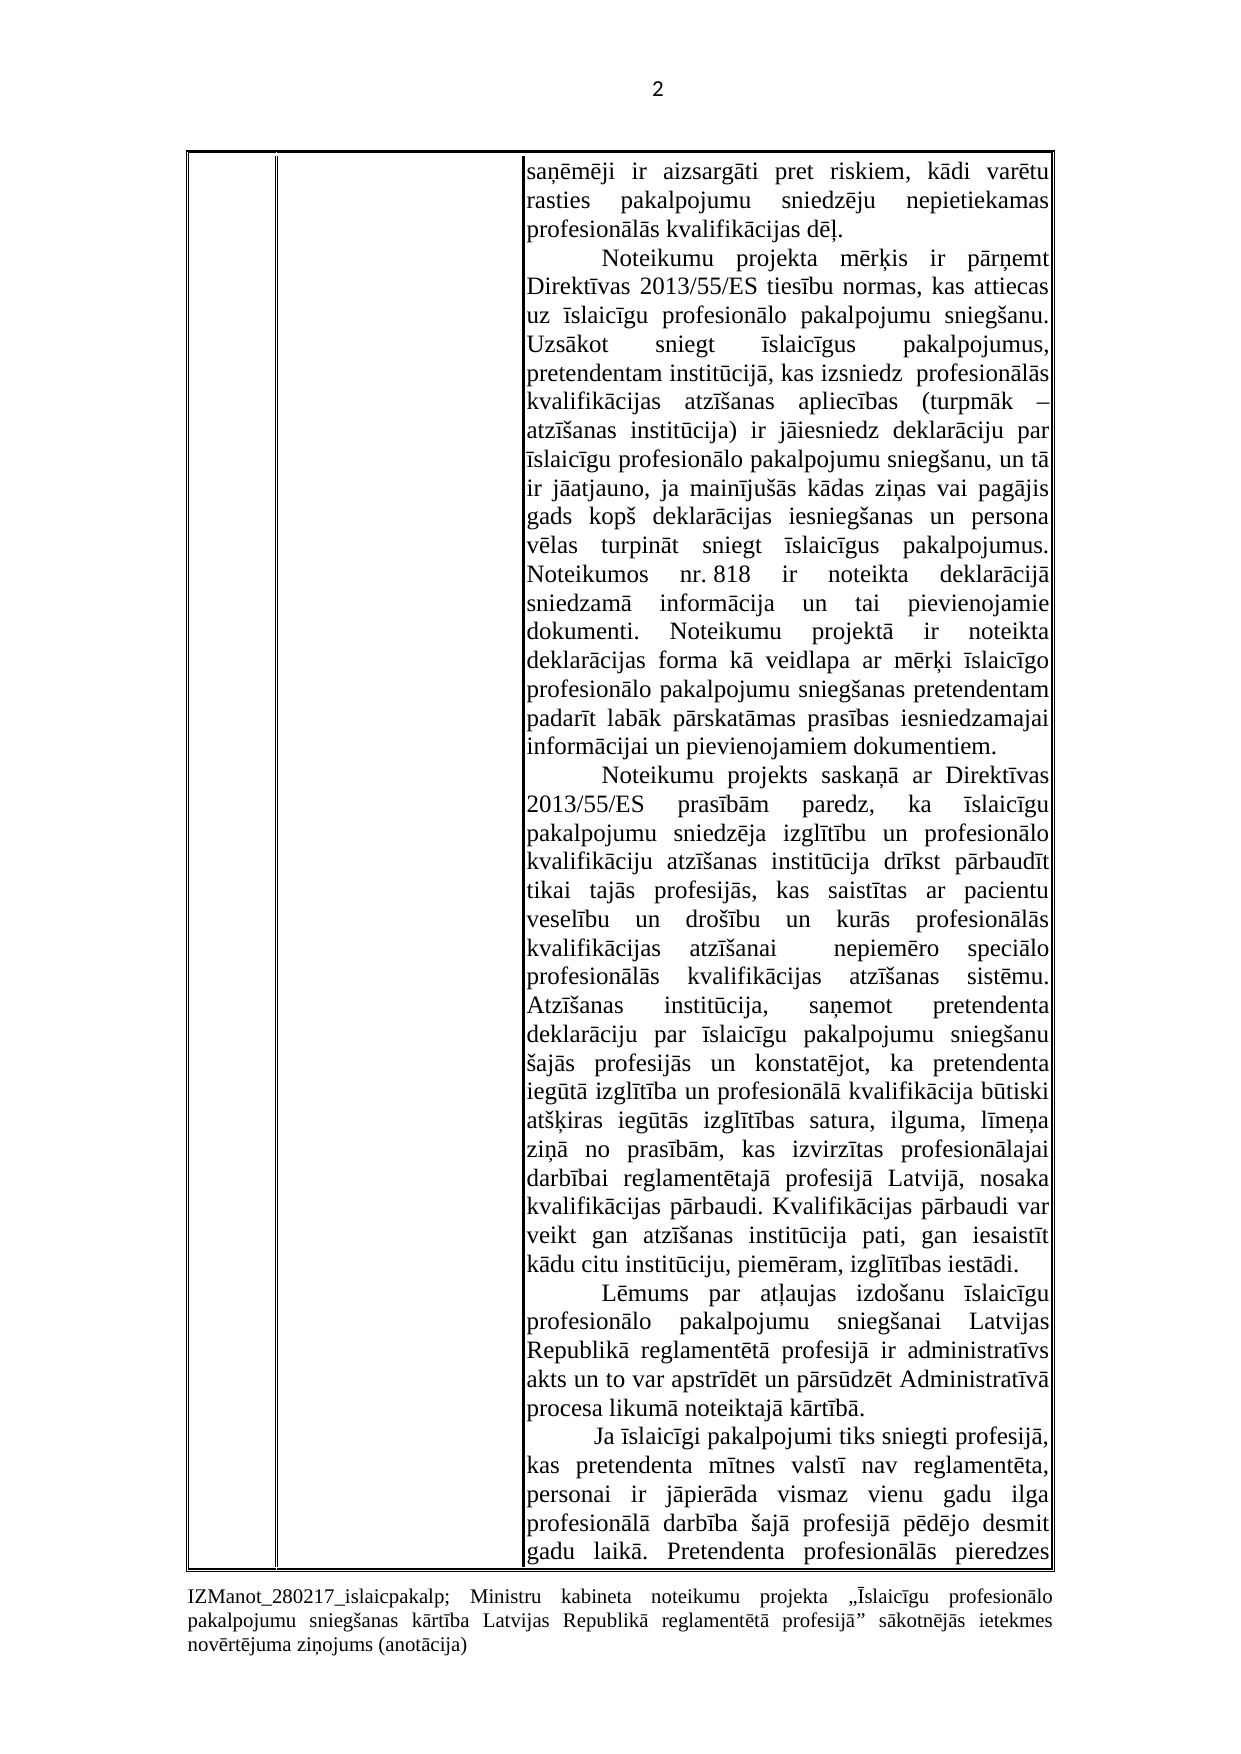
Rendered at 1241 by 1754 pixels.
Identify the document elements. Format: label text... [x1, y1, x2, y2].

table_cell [523, 153, 1051, 1568]
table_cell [277, 153, 523, 1568]
table_cell 2. [189, 153, 277, 1568]
